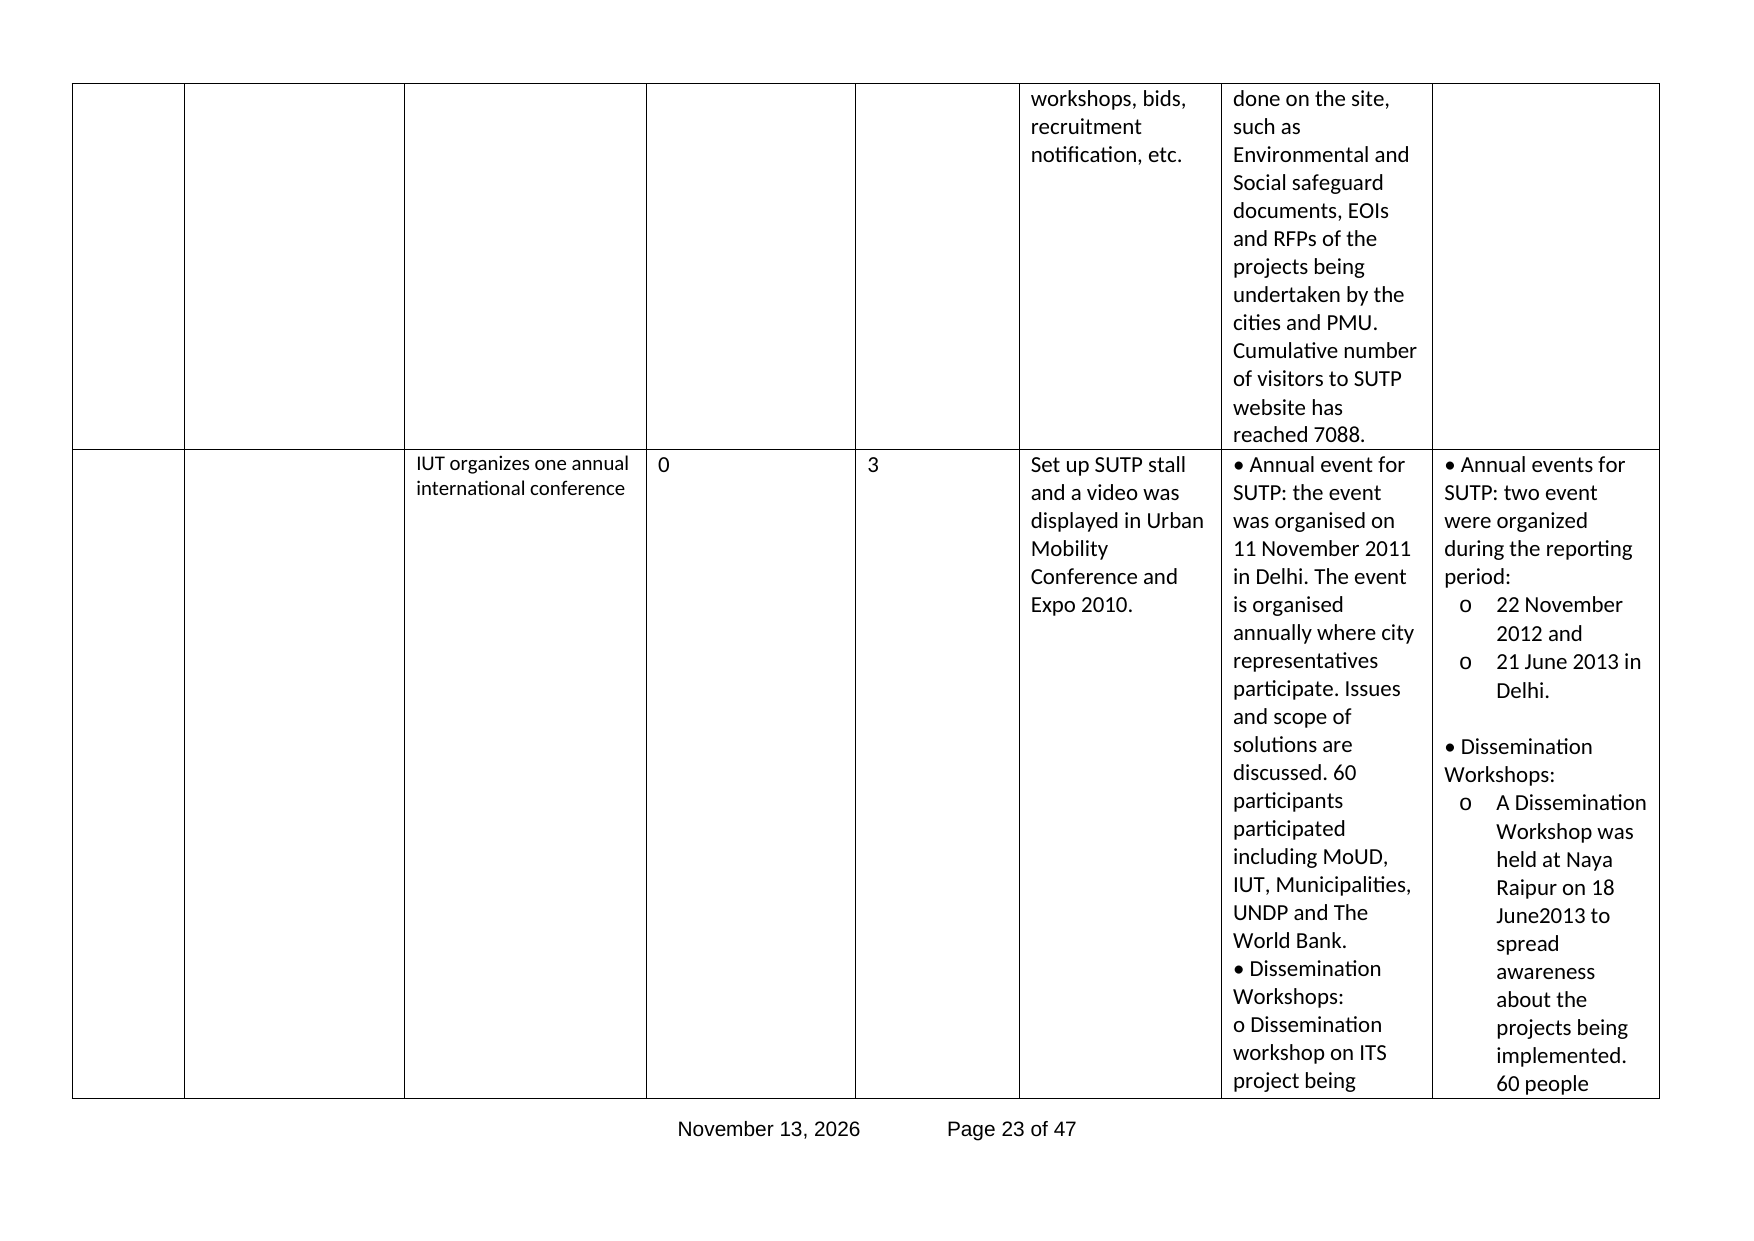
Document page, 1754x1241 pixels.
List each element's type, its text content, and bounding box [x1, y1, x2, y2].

table_cell 0 [647, 84, 855, 449]
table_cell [1433, 450, 1659, 1098]
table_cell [1020, 84, 1221, 449]
table_cell [185, 450, 404, 1098]
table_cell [405, 450, 646, 1098]
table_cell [1222, 84, 1432, 449]
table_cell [1433, 84, 1659, 449]
table_cell [73, 84, 184, 449]
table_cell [1222, 450, 1432, 1098]
table_cell 3 [856, 450, 1019, 1098]
table_cell 1 [856, 84, 1019, 449]
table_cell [405, 84, 646, 449]
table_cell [1020, 450, 1221, 1098]
table_cell [73, 450, 184, 1098]
table_cell 0 [647, 450, 855, 1098]
table_cell [185, 84, 404, 449]
